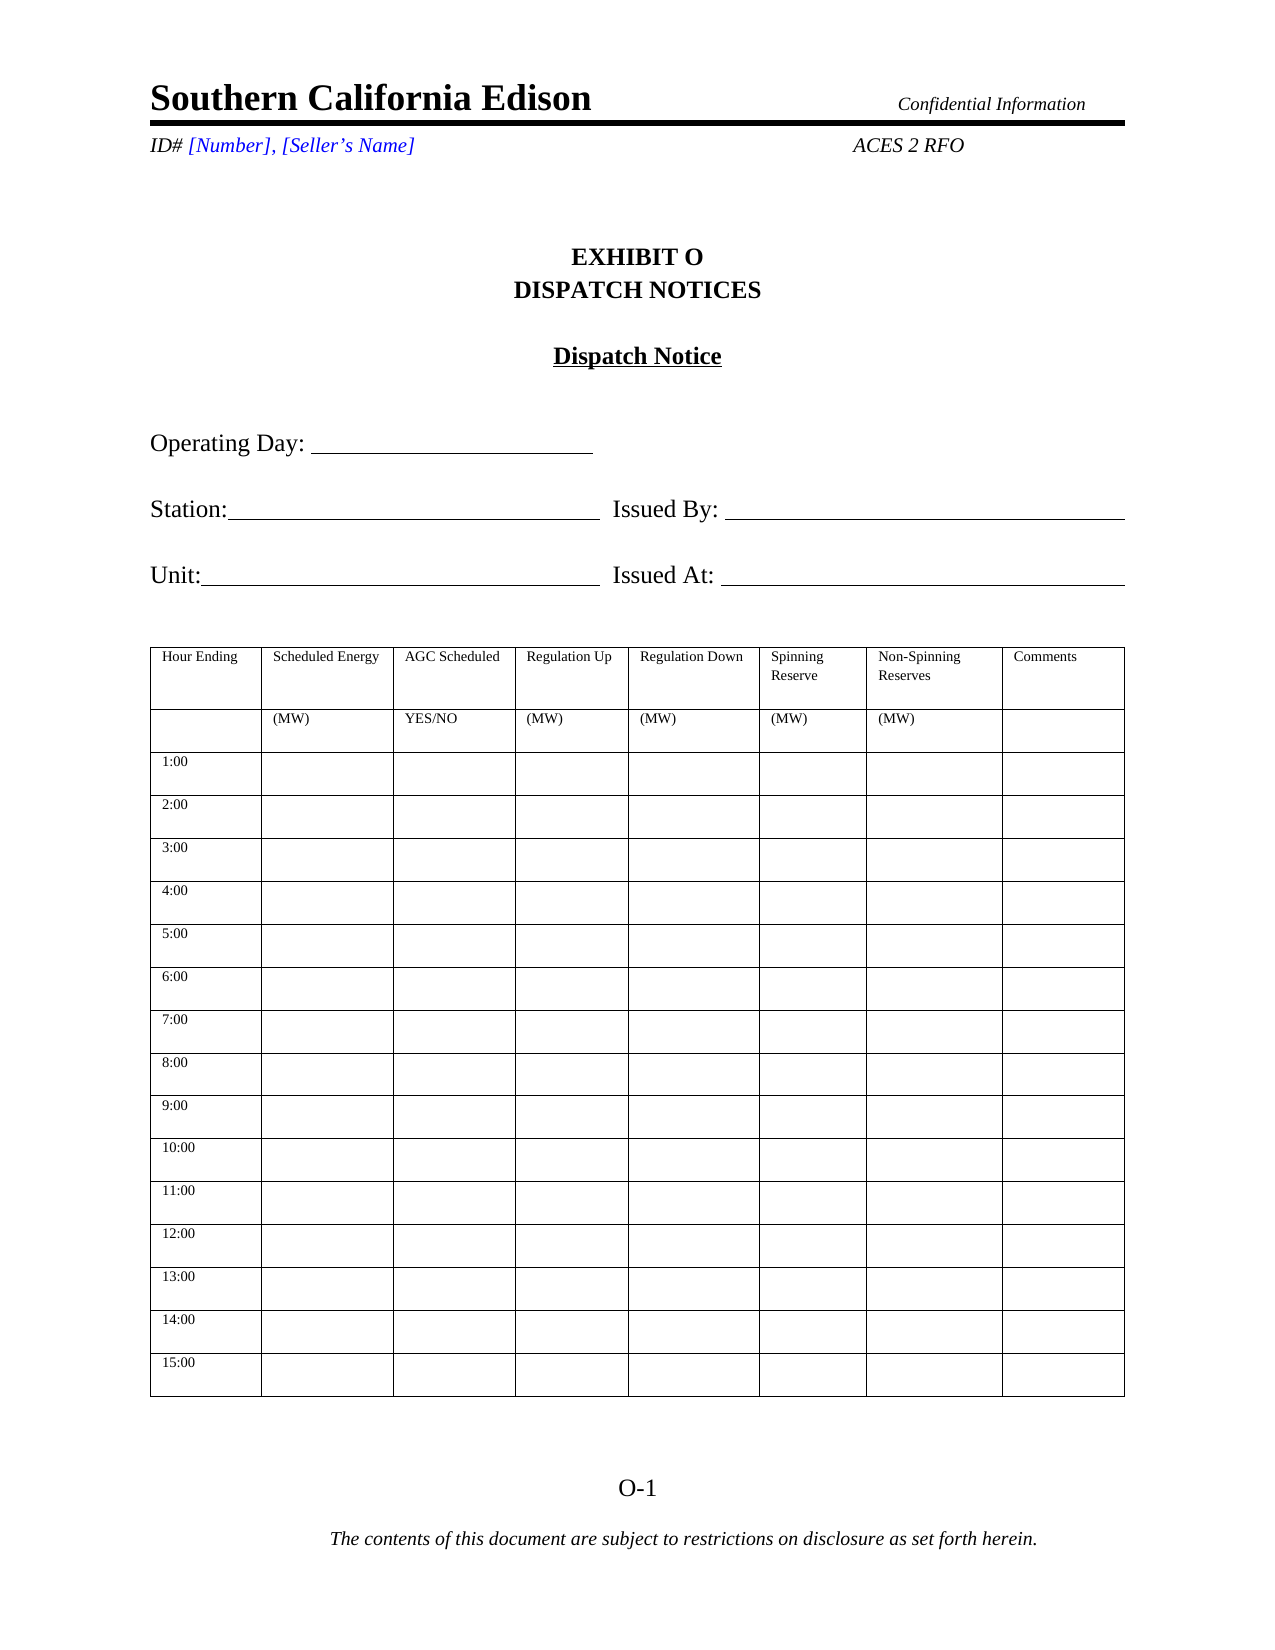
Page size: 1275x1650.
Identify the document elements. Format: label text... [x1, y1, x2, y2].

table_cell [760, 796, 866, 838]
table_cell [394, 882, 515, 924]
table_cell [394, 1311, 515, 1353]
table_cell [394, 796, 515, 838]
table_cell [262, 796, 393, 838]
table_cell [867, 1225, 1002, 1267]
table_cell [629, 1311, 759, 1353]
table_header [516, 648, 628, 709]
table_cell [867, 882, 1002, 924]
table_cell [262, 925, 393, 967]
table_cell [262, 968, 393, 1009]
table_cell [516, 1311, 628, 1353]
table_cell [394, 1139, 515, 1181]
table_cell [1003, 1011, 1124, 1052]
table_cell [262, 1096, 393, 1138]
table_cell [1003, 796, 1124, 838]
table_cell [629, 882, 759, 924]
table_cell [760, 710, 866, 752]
text Dispatch Notice [150, 341, 1125, 370]
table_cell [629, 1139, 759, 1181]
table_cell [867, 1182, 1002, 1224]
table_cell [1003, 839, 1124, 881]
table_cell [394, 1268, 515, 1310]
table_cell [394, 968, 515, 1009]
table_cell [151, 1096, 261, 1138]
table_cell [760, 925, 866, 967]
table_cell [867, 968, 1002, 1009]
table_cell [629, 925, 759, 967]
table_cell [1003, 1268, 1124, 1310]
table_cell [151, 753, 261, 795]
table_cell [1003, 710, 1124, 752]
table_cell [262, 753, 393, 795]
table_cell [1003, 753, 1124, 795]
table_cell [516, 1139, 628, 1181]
text DISPATCH NOTICES [150, 275, 1125, 304]
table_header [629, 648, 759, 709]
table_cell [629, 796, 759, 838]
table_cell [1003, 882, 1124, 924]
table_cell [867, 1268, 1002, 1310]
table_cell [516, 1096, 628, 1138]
text EXHIBIT O [150, 242, 1125, 271]
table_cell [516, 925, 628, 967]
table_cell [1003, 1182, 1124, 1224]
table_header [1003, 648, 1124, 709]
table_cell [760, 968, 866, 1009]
text Station: Issued By: [150, 494, 1125, 523]
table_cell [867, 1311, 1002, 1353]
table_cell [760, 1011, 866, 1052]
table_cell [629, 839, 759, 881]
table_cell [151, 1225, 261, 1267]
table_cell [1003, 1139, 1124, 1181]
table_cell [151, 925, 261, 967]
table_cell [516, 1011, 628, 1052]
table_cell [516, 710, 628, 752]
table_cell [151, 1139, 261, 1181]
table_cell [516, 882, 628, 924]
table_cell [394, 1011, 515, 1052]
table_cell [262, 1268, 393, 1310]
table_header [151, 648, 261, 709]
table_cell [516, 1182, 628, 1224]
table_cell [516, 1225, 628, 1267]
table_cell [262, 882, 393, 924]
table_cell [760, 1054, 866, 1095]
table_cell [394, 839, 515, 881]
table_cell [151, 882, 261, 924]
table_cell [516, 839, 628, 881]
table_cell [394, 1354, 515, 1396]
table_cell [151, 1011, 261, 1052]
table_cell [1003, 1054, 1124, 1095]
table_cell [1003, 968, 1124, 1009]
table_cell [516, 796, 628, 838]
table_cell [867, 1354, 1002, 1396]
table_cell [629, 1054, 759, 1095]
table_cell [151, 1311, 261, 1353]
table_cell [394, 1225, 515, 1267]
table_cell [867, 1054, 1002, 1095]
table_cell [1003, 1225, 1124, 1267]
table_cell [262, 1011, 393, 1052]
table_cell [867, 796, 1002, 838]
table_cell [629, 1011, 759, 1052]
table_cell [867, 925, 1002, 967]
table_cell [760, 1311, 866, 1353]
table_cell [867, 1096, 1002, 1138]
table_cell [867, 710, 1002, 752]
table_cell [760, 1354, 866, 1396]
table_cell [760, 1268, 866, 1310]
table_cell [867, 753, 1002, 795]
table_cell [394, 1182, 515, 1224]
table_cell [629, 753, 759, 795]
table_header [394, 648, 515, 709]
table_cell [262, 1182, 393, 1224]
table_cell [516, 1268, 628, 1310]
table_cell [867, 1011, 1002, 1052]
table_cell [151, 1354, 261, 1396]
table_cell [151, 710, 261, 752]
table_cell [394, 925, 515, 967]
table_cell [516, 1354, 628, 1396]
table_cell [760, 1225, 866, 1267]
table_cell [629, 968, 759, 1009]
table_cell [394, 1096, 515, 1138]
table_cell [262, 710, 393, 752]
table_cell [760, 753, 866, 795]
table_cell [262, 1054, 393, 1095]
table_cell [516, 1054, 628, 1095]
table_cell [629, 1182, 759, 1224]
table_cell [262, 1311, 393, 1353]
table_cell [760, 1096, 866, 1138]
text Operating Day: [150, 428, 1125, 457]
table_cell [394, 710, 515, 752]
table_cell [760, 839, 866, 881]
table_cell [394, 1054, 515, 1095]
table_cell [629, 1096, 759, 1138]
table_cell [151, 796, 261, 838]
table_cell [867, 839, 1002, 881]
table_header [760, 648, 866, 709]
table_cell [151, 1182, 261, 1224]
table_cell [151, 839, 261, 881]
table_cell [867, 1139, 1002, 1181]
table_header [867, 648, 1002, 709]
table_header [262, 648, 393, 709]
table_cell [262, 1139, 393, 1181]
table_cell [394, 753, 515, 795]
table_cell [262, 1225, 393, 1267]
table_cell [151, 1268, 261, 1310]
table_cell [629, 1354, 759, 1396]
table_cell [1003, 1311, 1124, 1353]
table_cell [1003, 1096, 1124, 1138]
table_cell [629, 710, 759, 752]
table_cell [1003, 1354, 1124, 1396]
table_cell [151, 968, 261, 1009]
text Unit: Issued At: [150, 560, 1125, 589]
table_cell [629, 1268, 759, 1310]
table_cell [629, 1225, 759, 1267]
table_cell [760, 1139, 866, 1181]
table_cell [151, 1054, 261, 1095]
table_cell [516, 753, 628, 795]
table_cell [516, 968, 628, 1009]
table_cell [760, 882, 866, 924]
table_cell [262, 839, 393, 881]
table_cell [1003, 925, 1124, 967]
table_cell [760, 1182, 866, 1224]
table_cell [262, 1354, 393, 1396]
